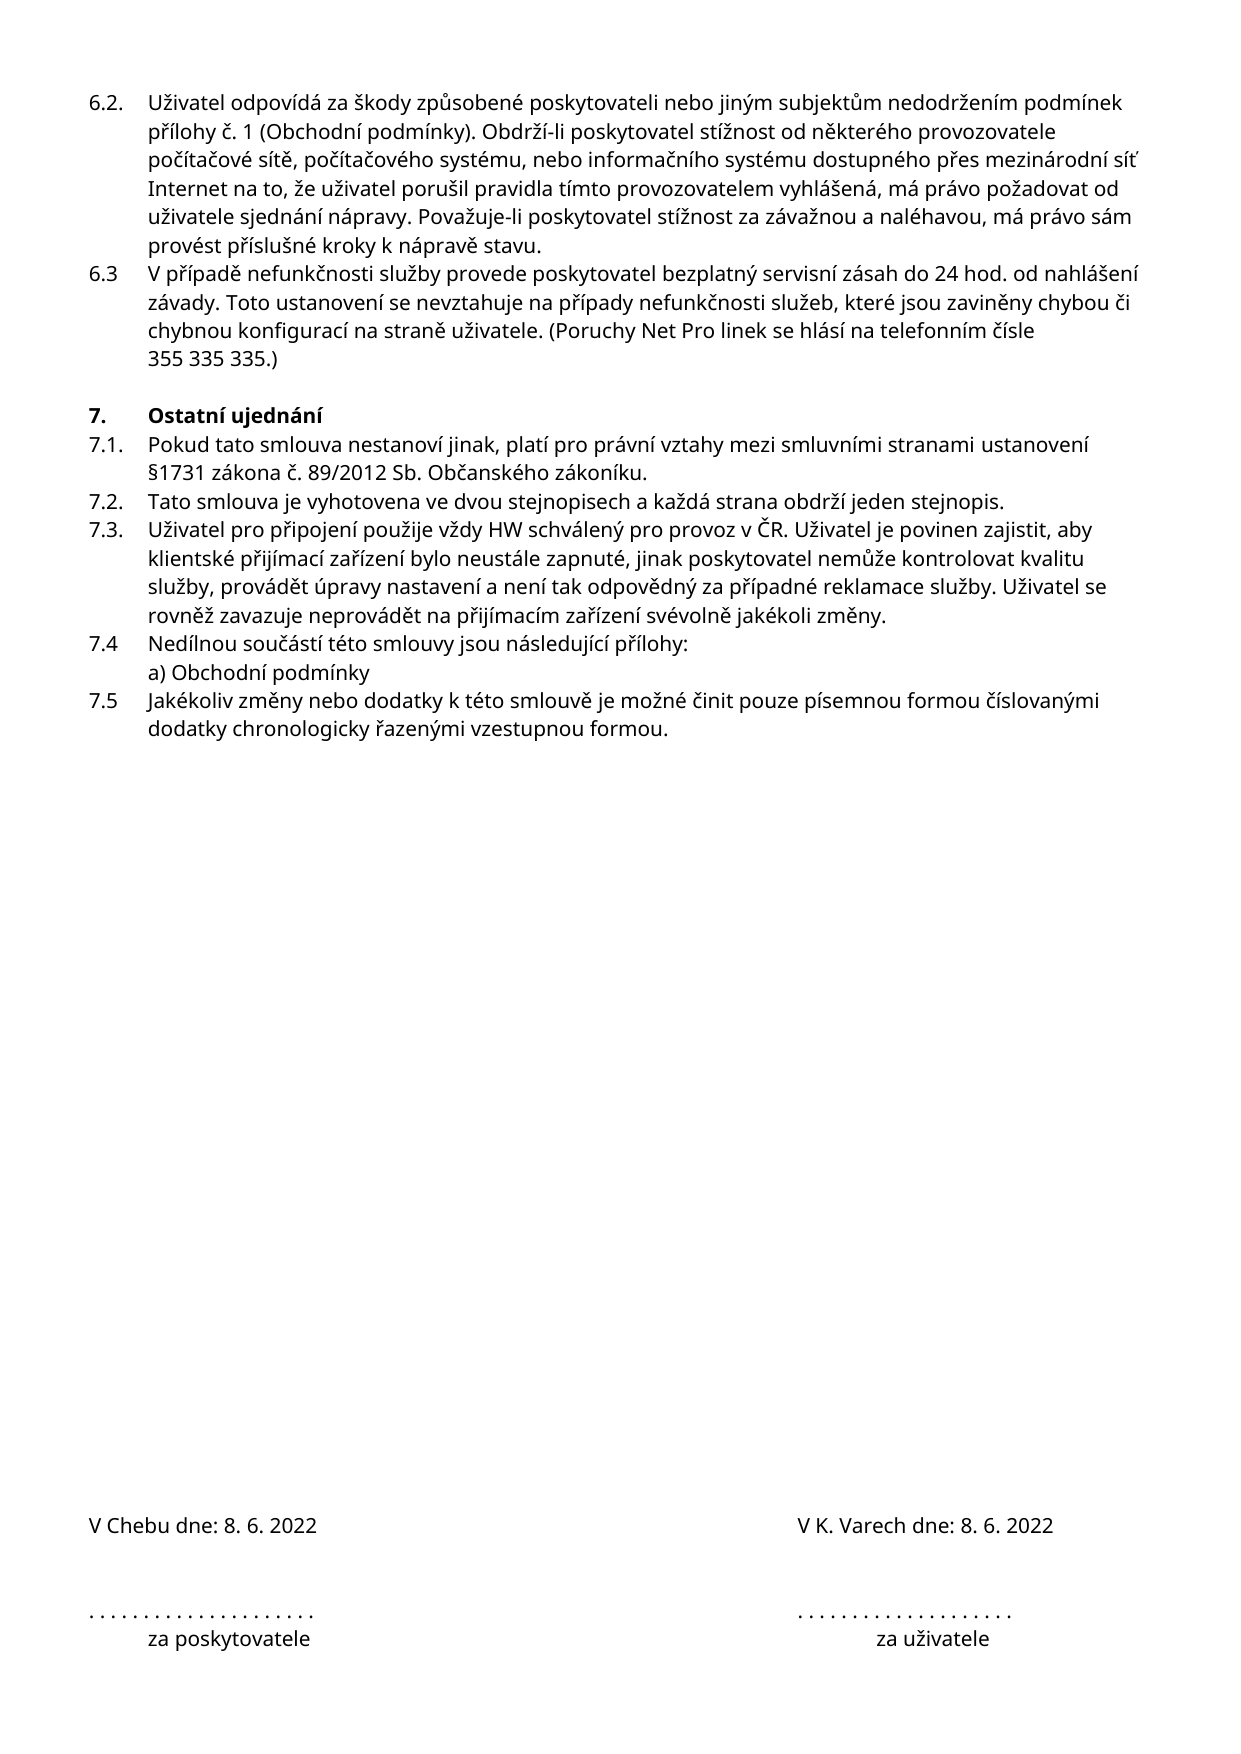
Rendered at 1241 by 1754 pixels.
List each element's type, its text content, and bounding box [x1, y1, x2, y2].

text V Chebu dne: 8. 6. 2022 V K. Varech dne: 8. 6. 2022 [88, 1511, 1152, 1539]
text . . . . . . . . . . . . . . . . . . . . . . . . . . . . . . . . . . . . . . . . . [88, 1596, 1152, 1624]
text 7. Ostatní ujednání [88, 402, 1152, 430]
text za poskytovatele za uživatele [88, 1624, 1152, 1653]
text a) Obchodní podmínky [88, 658, 1152, 686]
text 7.2. Tato smlouva je vyhotovena ve dvou stejnopisech a každá strana obdrží jeden stejnopis. [88, 487, 1152, 515]
text 7.4 Nedílnou součástí této smlouvy jsou následující přílohy: [88, 629, 1152, 658]
text 7.1. Pokud tato smlouva nestanoví jinak, platí pro právní vztahy mezi smluvními stranami ustanovení §1731 zákona č. 89/2012 Sb. Občanského zákoníku. [88, 430, 1152, 487]
text 7.3. Uživatel pro připojení použije vždy HW schválený pro provoz v ČR. Uživatel je povinen zajistit, aby klientské přijímací zařízení bylo neustále zapnuté, jinak poskytovatel nemůže kontrolovat kvalitu služby, provádět úpravy nastavení a není tak odpovědný za případné reklamace služby. Uživatel se rovněž zavazuje neprovádět na přijímacím zařízení svévolně jakékoli změny. [88, 515, 1152, 629]
text 7.5 Jakékoliv změny nebo dodatky k této smlouvě je možné činit pouze písemnou formou číslovanými dodatky chronologicky řazenými vzestupnou formou. [88, 686, 1152, 743]
text 6.3 V případě nefunkčnosti služby provede poskytovatel bezplatný servisní zásah do 24 hod. od nahlášení závady. Toto ustanovení se nevztahuje na případy nefunkčnosti služeb, které jsou zaviněny chybou či chybnou konfigurací na straně uživatele. (Poruchy Net Pro linek se hlásí na telefonním čísle 355 335 335.) [88, 259, 1152, 373]
text 6.2. Uživatel odpovídá za škody způsobené poskytovateli nebo jiným subjektům nedodržením podmínek přílohy č. 1 (Obchodní podmínky). Obdrží-li poskytovatel stížnost od některého provozovatele počítačové sítě, počítačového systému, nebo informačního systému dostupného přes mezinárodní síť Internet na to, že uživatel porušil pravidla tímto provozovatelem vyhlášená, má právo požadovat od uživatele sjednání nápravy. Považuje-li poskytovatel stížnost za závažnou a naléhavou, má právo sám provést příslušné kroky k nápravě stavu. [88, 88, 1152, 259]
